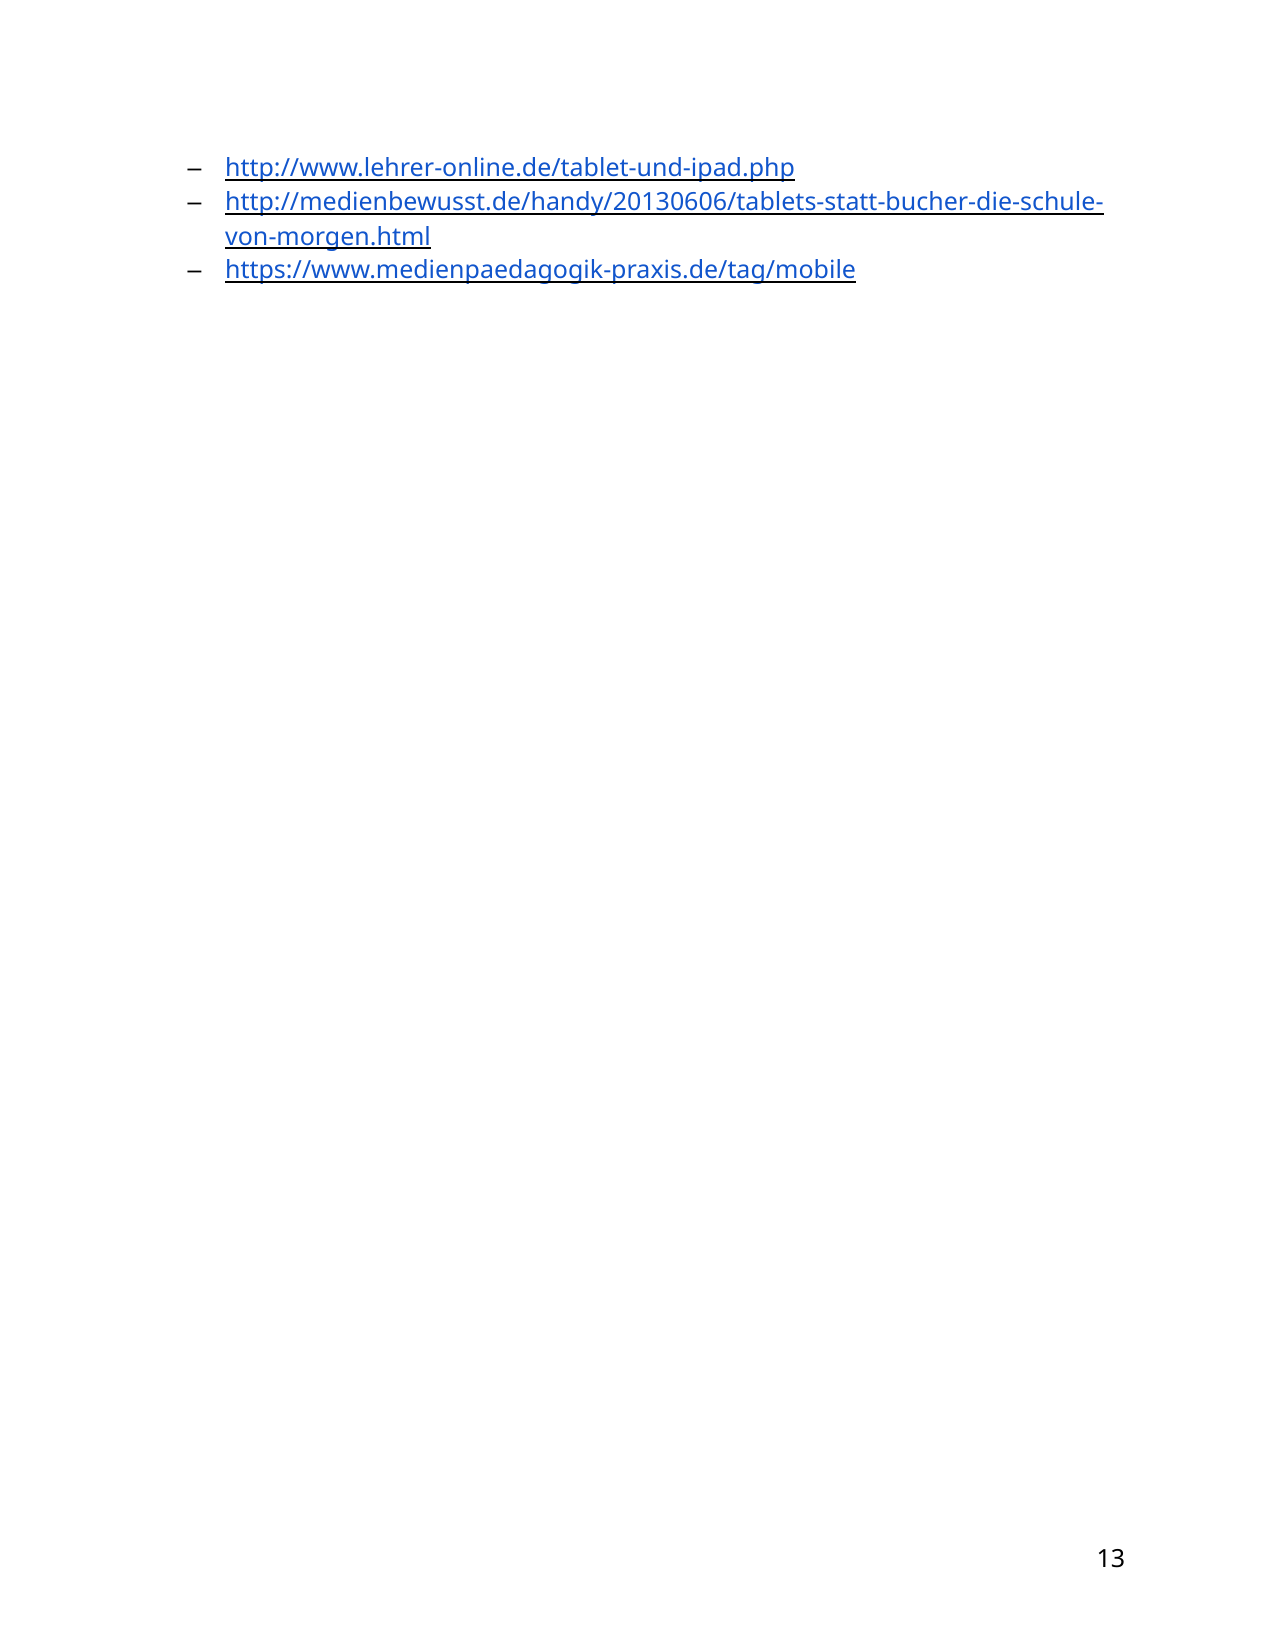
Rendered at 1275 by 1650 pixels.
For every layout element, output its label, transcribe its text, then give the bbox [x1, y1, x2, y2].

list http://medienbewusst.de/handy/20130606/tablets-statt-bucher-die-schule-von-morgen.html [187, 184, 1125, 252]
list http://www.lehrer-online.de/tablet-und-ipad.php [187, 150, 1125, 184]
list https://www.medienpaedagogik-praxis.de/tag/mobile [187, 252, 1125, 286]
